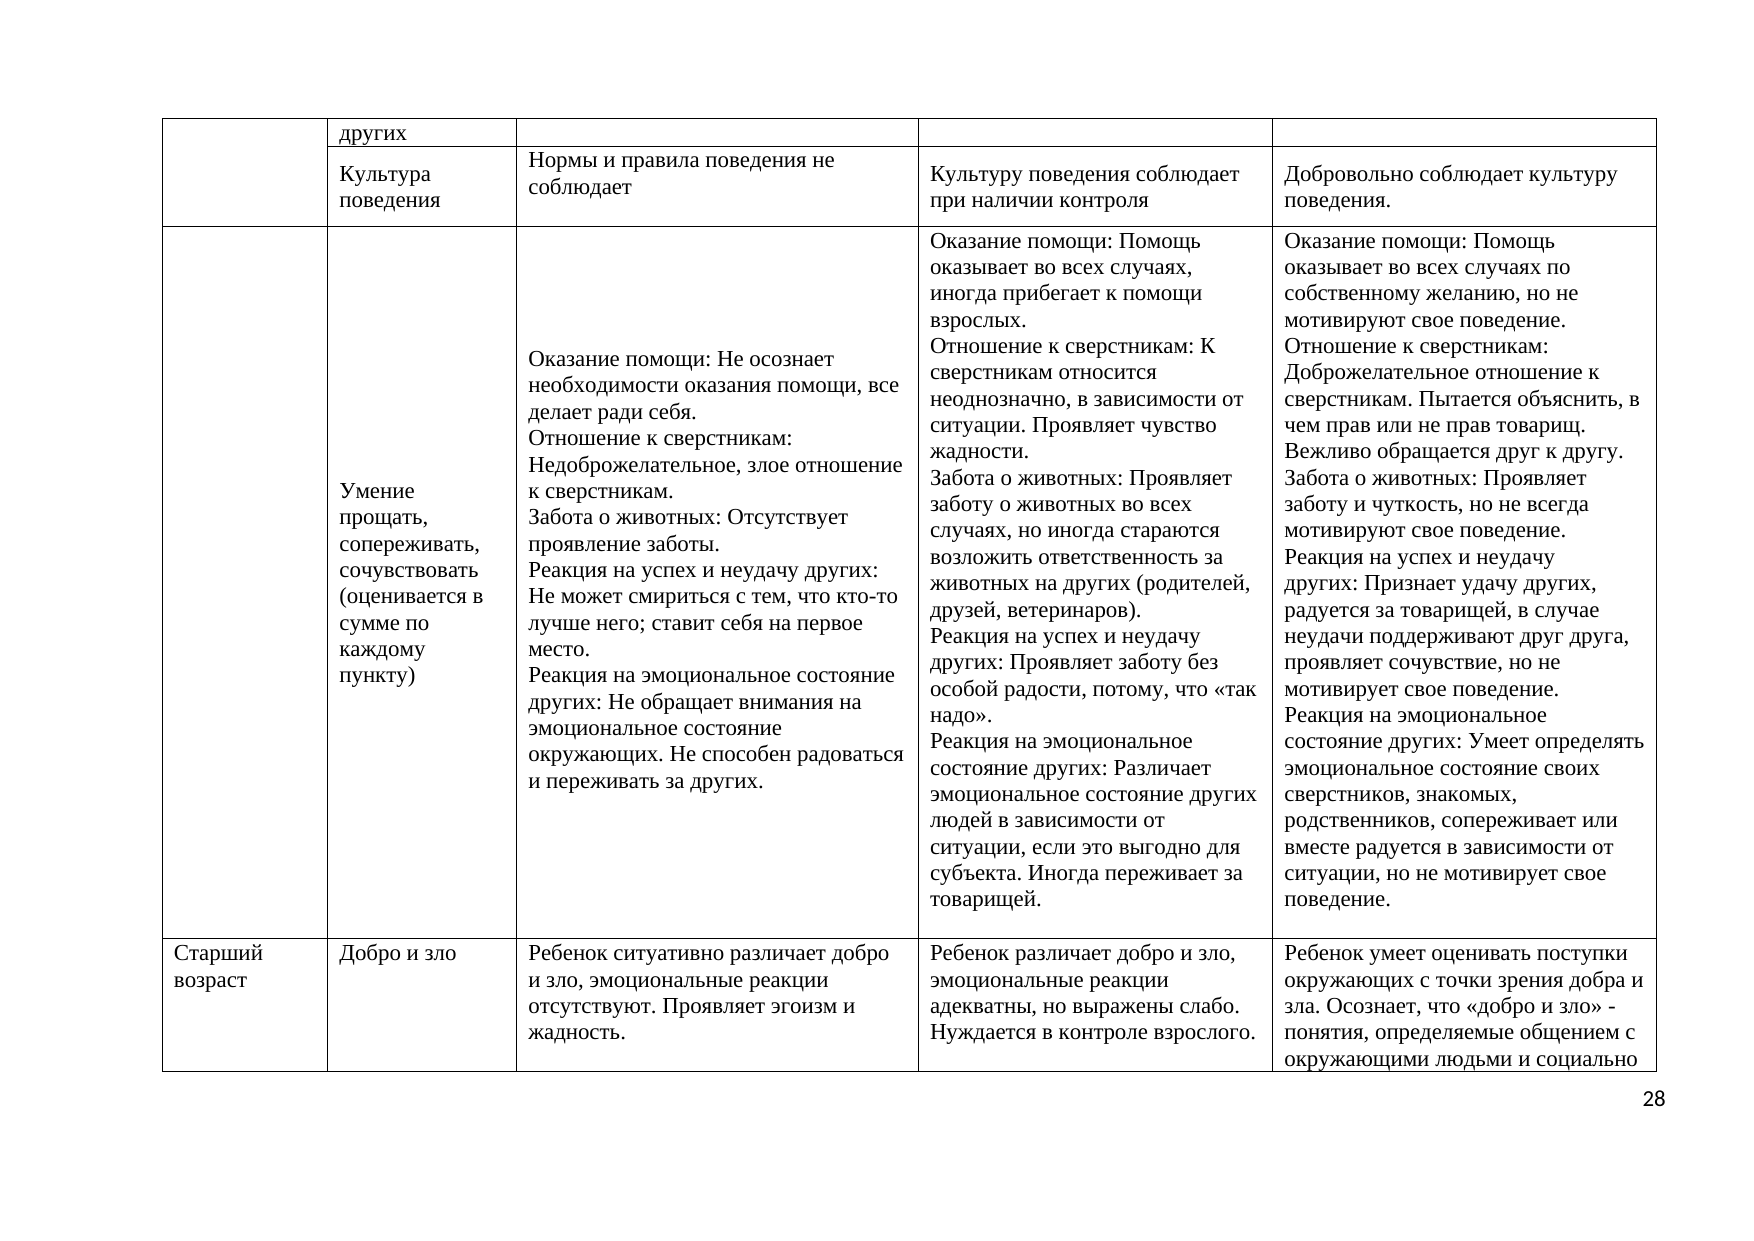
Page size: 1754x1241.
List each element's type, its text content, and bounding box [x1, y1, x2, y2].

table_cell Добровольно соблюдает культуру поведения. [1273, 147, 1656, 226]
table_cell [919, 939, 1272, 1071]
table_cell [517, 119, 918, 146]
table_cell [328, 119, 516, 146]
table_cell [919, 119, 1272, 146]
table_cell Нормы и правила поведения не соблюдает [517, 147, 918, 226]
table_cell Культуру поведения соблюдает при наличии контроля [919, 147, 1272, 226]
table_cell Оказание помощи: Помощь оказывает во всех случаях по собственному желанию, но не мотивируют свое поведение. Отношение к сверстникам: Доброжелательное отношение к сверстникам. Пытается объяснить, в чем прав или не прав товарищ. Вежливо обращается друг к другу. Забота о животных: Проявляет заботу и чуткость, но не всегда мотивируют свое поведение. Реакция на успех и неудачу других: Признает удачу других, радуется за товарищей, в случае неудачи поддерживают друг друга, проявляет сочувствие, но не мотивирует свое поведение. Реакция на эмоциональное состояние других: Умеет определять эмоциональное состояние своих сверстников, знакомых, родственников, сопереживает или вместе радуется в зависимости от ситуации, но не мотивирует свое поведение. [1273, 227, 1656, 938]
table_cell Оказание помощи: Не осознает необходимости оказания помощи, все делает ради себя. Отношение к сверстникам: Недоброжелательное, злое отношение к сверстникам. Забота о животных: Отсутствует проявление заботы. Реакция на успех и неудачу других: Не может смириться с тем, что кто-то лучше него; ставит себя на первое место. Реакция на эмоциональное состояние других: Не обращает внимания на эмоциональное состояние окружающих. Не способен радоваться и переживать за других. [517, 227, 918, 938]
table_cell Оказание помощи: Помощь оказывает во всех случаях, иногда прибегает к помощи взрослых. Отношение к сверстникам: К сверстникам относится неоднозначно, в зависимости от ситуации. Проявляет чувство жадности. Забота о животных: Проявляет заботу о животных во всех случаях, но иногда стараются возложить ответственность за животных на других (родителей, друзей, ветеринаров). Реакция на успех и неудачу других: Проявляет заботу без особой радости, потому, что «так надо». Реакция на эмоциональное состояние других: Различает эмоциональное состояние других людей в зависимости от ситуации, если это выгодно для субъекта. Иногда переживает за товарищей. [919, 227, 1272, 938]
table_cell Старший возраст [163, 939, 327, 1071]
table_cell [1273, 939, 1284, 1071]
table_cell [1273, 119, 1656, 146]
table_cell Добро и зло [328, 939, 516, 1071]
table_cell [163, 227, 327, 938]
table_cell Культура поведения [328, 147, 516, 226]
table_cell Умение прощать, сопереживать, сочувствовать (оценивается в сумме по каждому пункту) [328, 227, 516, 938]
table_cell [517, 939, 918, 1071]
